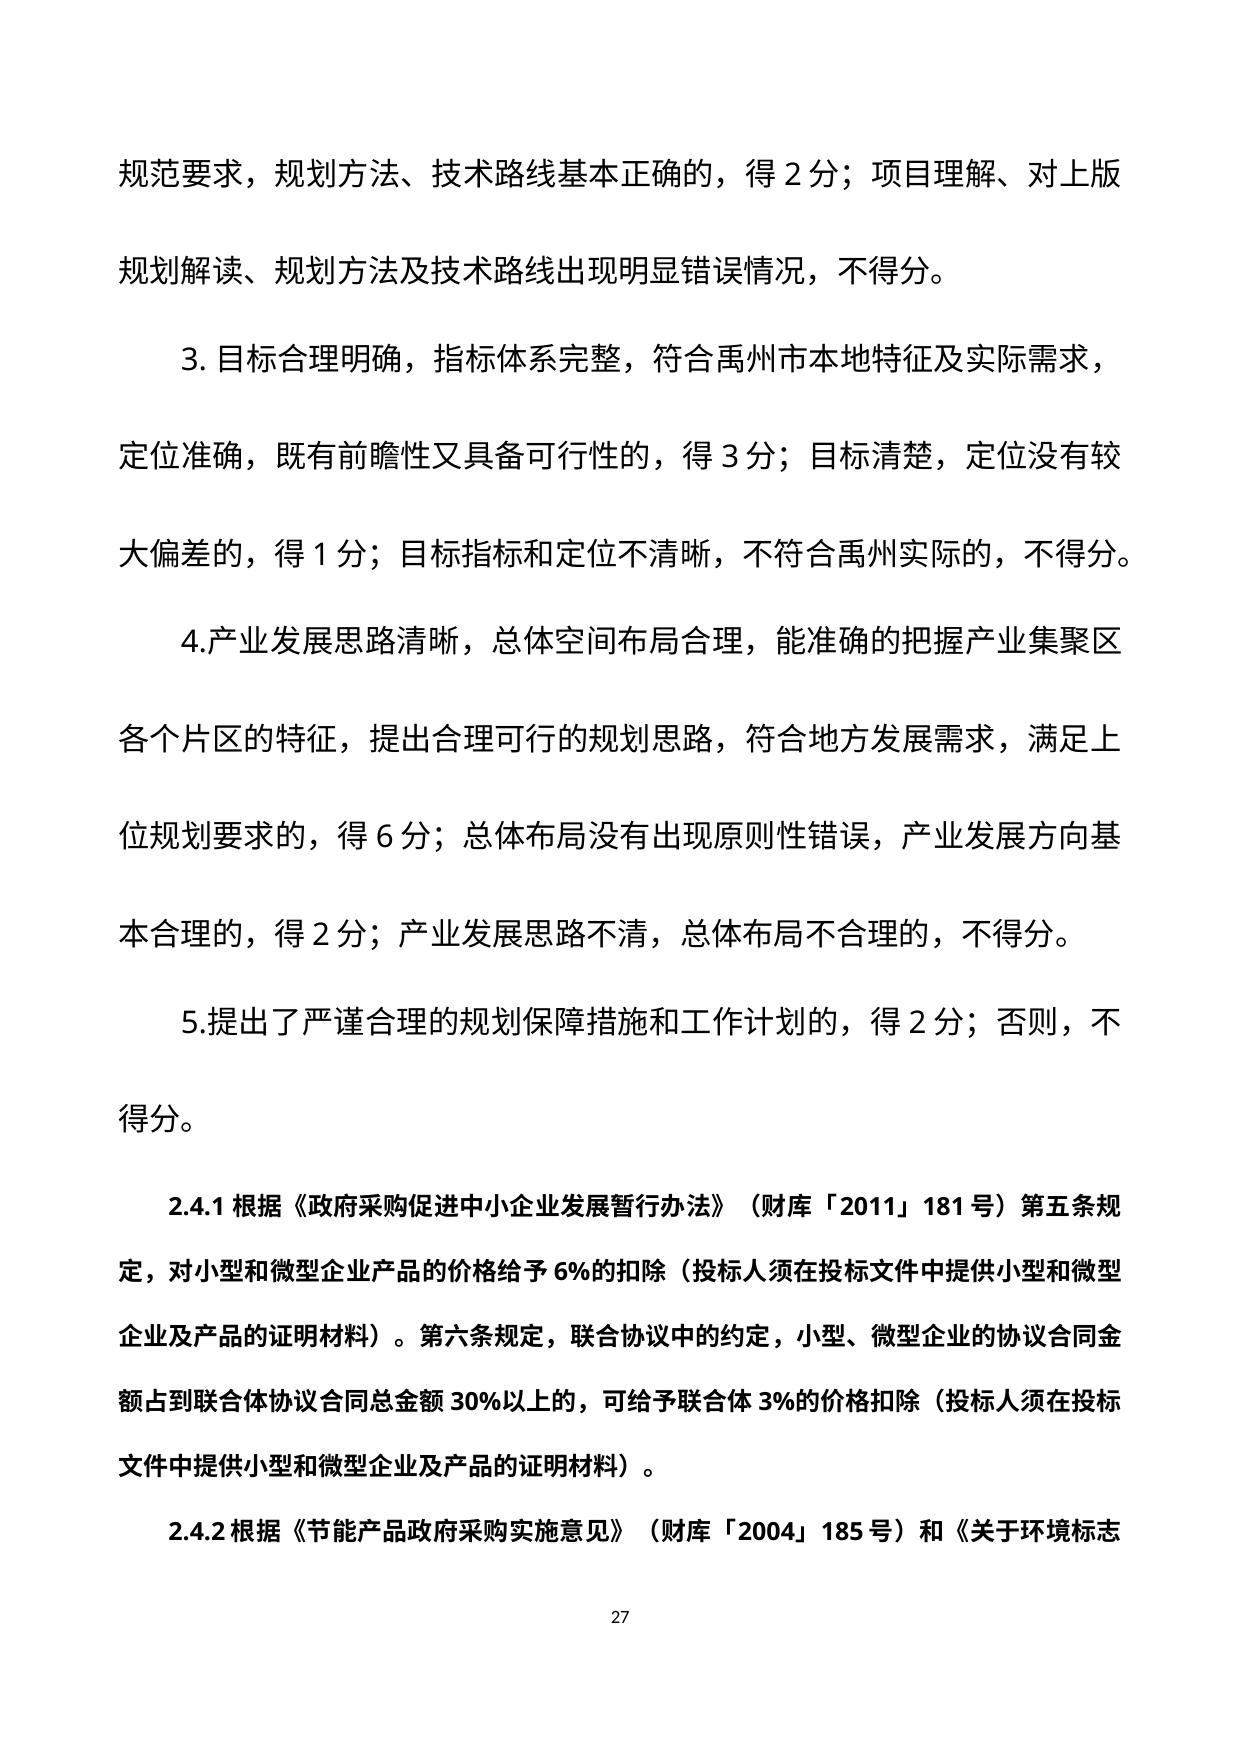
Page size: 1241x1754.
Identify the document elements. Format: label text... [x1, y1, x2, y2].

text 2.4.1 根据《政府采购促进中小企业发展暂行办法》（财库「2011」181号）第五条规定，对小型和微型企业产品的价格给予6%的扣除（投标人须在投标文件中提供小型和微型企业及产品的证明材料）。第六条规定，联合协议中的约定，小型、微型企业的协议合同金额占到联合体协议合同总金额30%以上的，可给予联合体3%的价格扣除（投标人须在投标文件中提供小型和微型企业及产品的证明材料）。 [118, 1172, 1122, 1497]
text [118, 139, 1122, 302]
text 3. 目标合理明确，指标体系完整，符合禹州市本地特征及实际需求，定位准确，既有前瞻性又具备可行性的，得3分；目标清楚，定位没有较大偏差的，得1分；目标指标和定位不清晰，不符合禹州实际的，不得分。 [118, 324, 1122, 584]
text 5.提出了严谨合理的规划保障措施和工作计划的，得2分；否则，不得分。 [118, 987, 1122, 1149]
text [118, 1497, 1122, 1562]
text 4.产业发展思路清晰，总体空间布局合理，能准确的把握产业集聚区各个片区的特征，提出合理可行的规划思路，符合地方发展需求，满足上位规划要求的，得6分；总体布局没有出现原则性错误，产业发展方向基本合理的，得2分；产业发展思路不清，总体布局不合理的，不得分。 [118, 607, 1122, 964]
